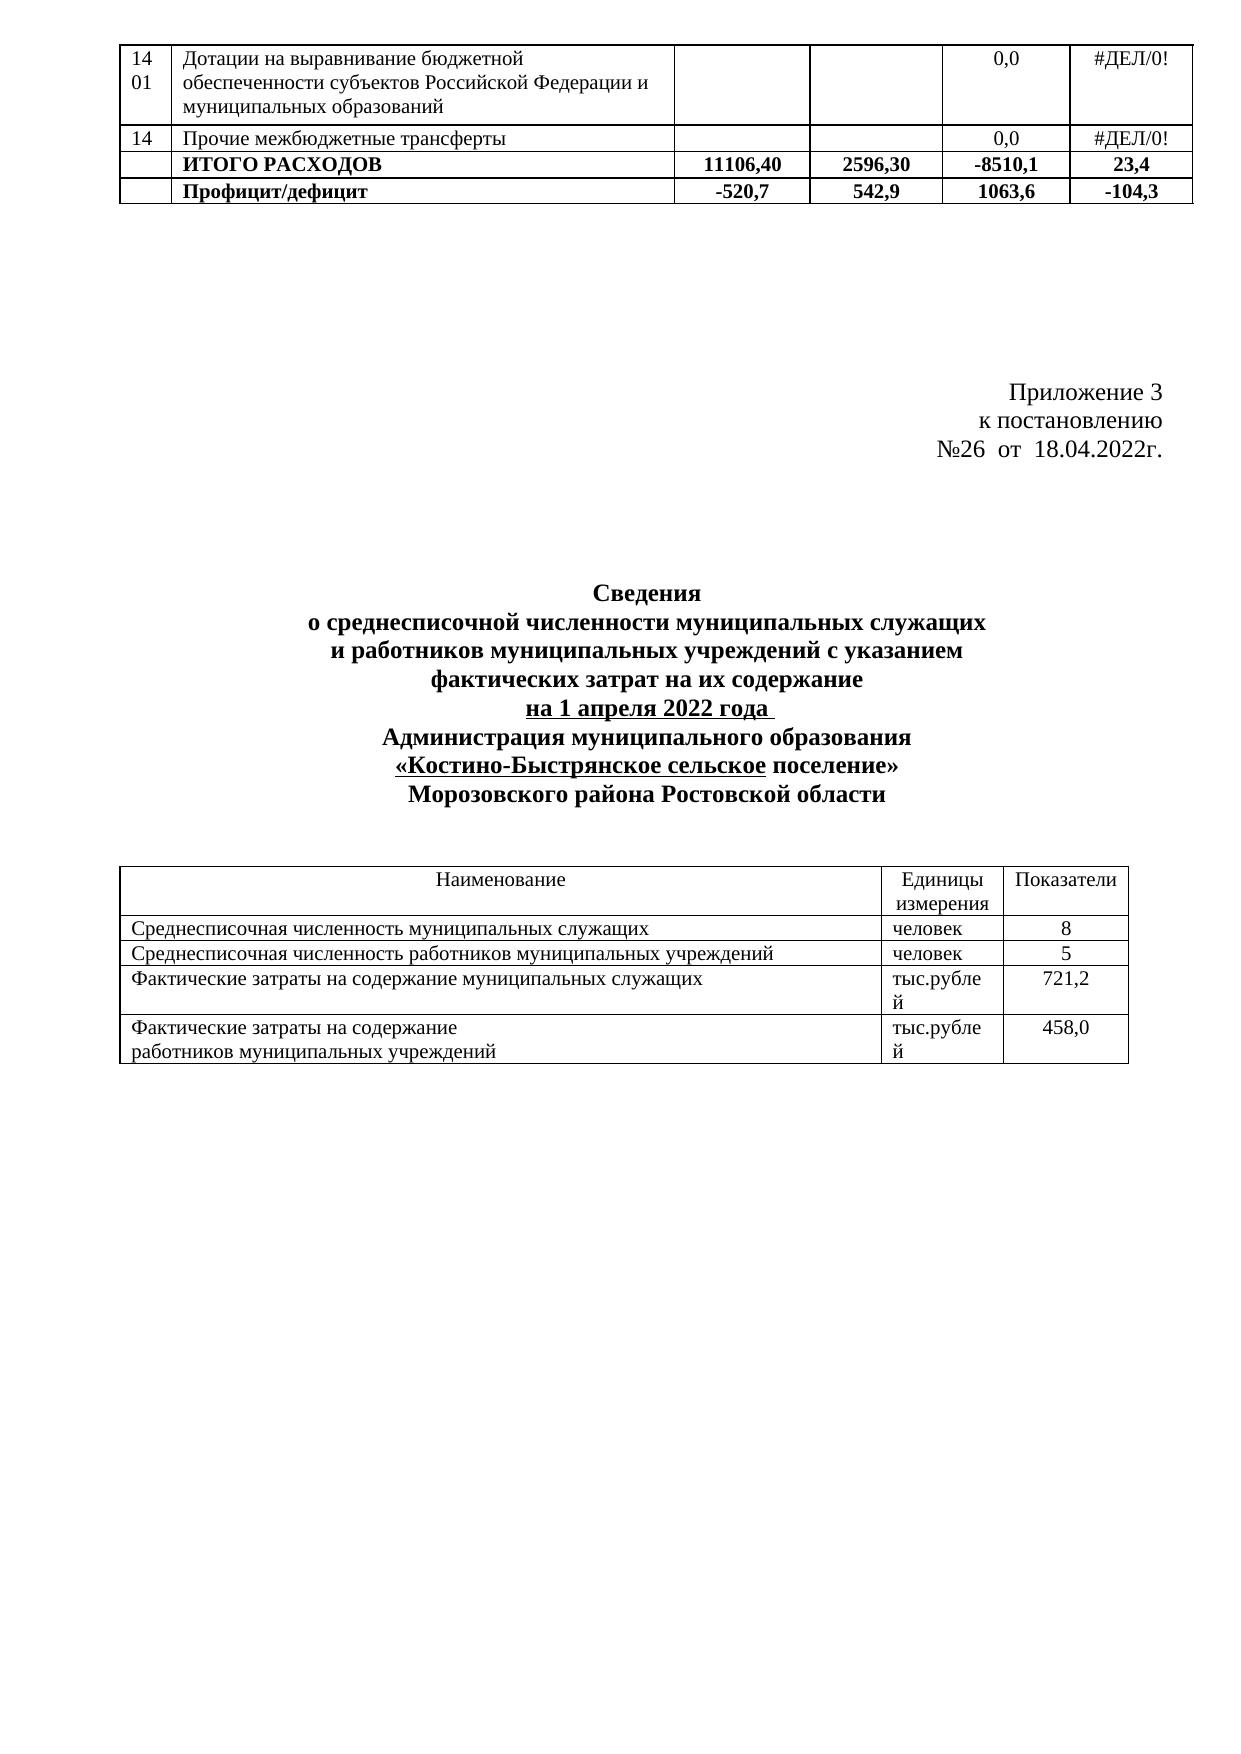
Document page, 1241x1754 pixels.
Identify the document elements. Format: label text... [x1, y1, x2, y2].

table_cell Прочие межбюджетные трансферты [172, 126, 674, 151]
table_header Единицы измерения [882, 867, 1003, 915]
table_cell человек [882, 916, 1003, 940]
table_cell #ДЕЛ/0! [1071, 126, 1192, 151]
table_cell 5 [1004, 941, 1128, 965]
table_cell Среднесписочная численность муниципальных служащих [121, 916, 881, 940]
text Администрация муниципального образования [131, 722, 1162, 751]
text Приложение 3 [131, 377, 1162, 406]
table_cell Фактические затраты на содержание муниципальных служащих [121, 966, 881, 1014]
text Морозовского района Ростовской области [131, 779, 1162, 808]
table_cell тыс.рублей [882, 1015, 1003, 1063]
table_cell 1063,6 [943, 179, 1069, 203]
table_cell тыс.рублей [882, 966, 1003, 1014]
table_cell 542,9 [811, 179, 942, 203]
text к постановлению [131, 406, 1162, 434]
text Сведения [131, 578, 1162, 607]
table_cell Дотации на выравнивание бюджетной обеспеченности субъектов Российской Федерации и муниципальных образований [172, 46, 674, 124]
text и работников муниципальных учреждений с указанием [131, 636, 1162, 664]
table_cell 1403 [121, 126, 171, 151]
table_cell 0,0 [943, 46, 1069, 124]
table_cell [121, 179, 171, 203]
text о среднесписочной численности муниципальных служащих [131, 607, 1162, 636]
table_header Наименование [121, 867, 881, 915]
table_cell Фактические затраты на содержание работников муниципальных учреждений [121, 1015, 881, 1063]
table_cell 11106,40 [675, 152, 809, 177]
table_cell [811, 46, 942, 124]
table_cell -8510,1 [943, 152, 1069, 177]
table_cell 458,0 [1004, 1015, 1128, 1063]
table_cell [675, 126, 809, 151]
table_cell [811, 126, 942, 151]
table_cell Среднесписочная численность работников муниципальных учреждений [121, 941, 881, 965]
table_cell 721,2 [1004, 966, 1128, 1014]
table_cell -104,3 [1071, 179, 1192, 203]
table_cell [675, 46, 809, 124]
table_cell Профицит/дефицит [172, 179, 674, 203]
table_cell 1401 [121, 46, 171, 124]
table_cell 0,0 [943, 126, 1069, 151]
table_cell 23,4 [1071, 152, 1192, 177]
table_cell [121, 152, 171, 177]
table_cell 2596,30 [811, 152, 942, 177]
text «Костино-Быстрянское сельское поселение» [131, 751, 1162, 779]
table_cell -520,7 [675, 179, 809, 203]
text фактических затрат на их содержание [131, 664, 1162, 693]
text на 1 апреля 2022 года [131, 693, 1162, 722]
text №26 от 18.04.2022г. [131, 434, 1162, 463]
table_cell #ДЕЛ/0! [1071, 46, 1192, 124]
table_cell ИТОГО РАСХОДОВ [172, 152, 674, 177]
table_cell 8 [1004, 916, 1128, 940]
table_cell человек [882, 941, 1003, 965]
table_header Показатели [1004, 867, 1128, 915]
